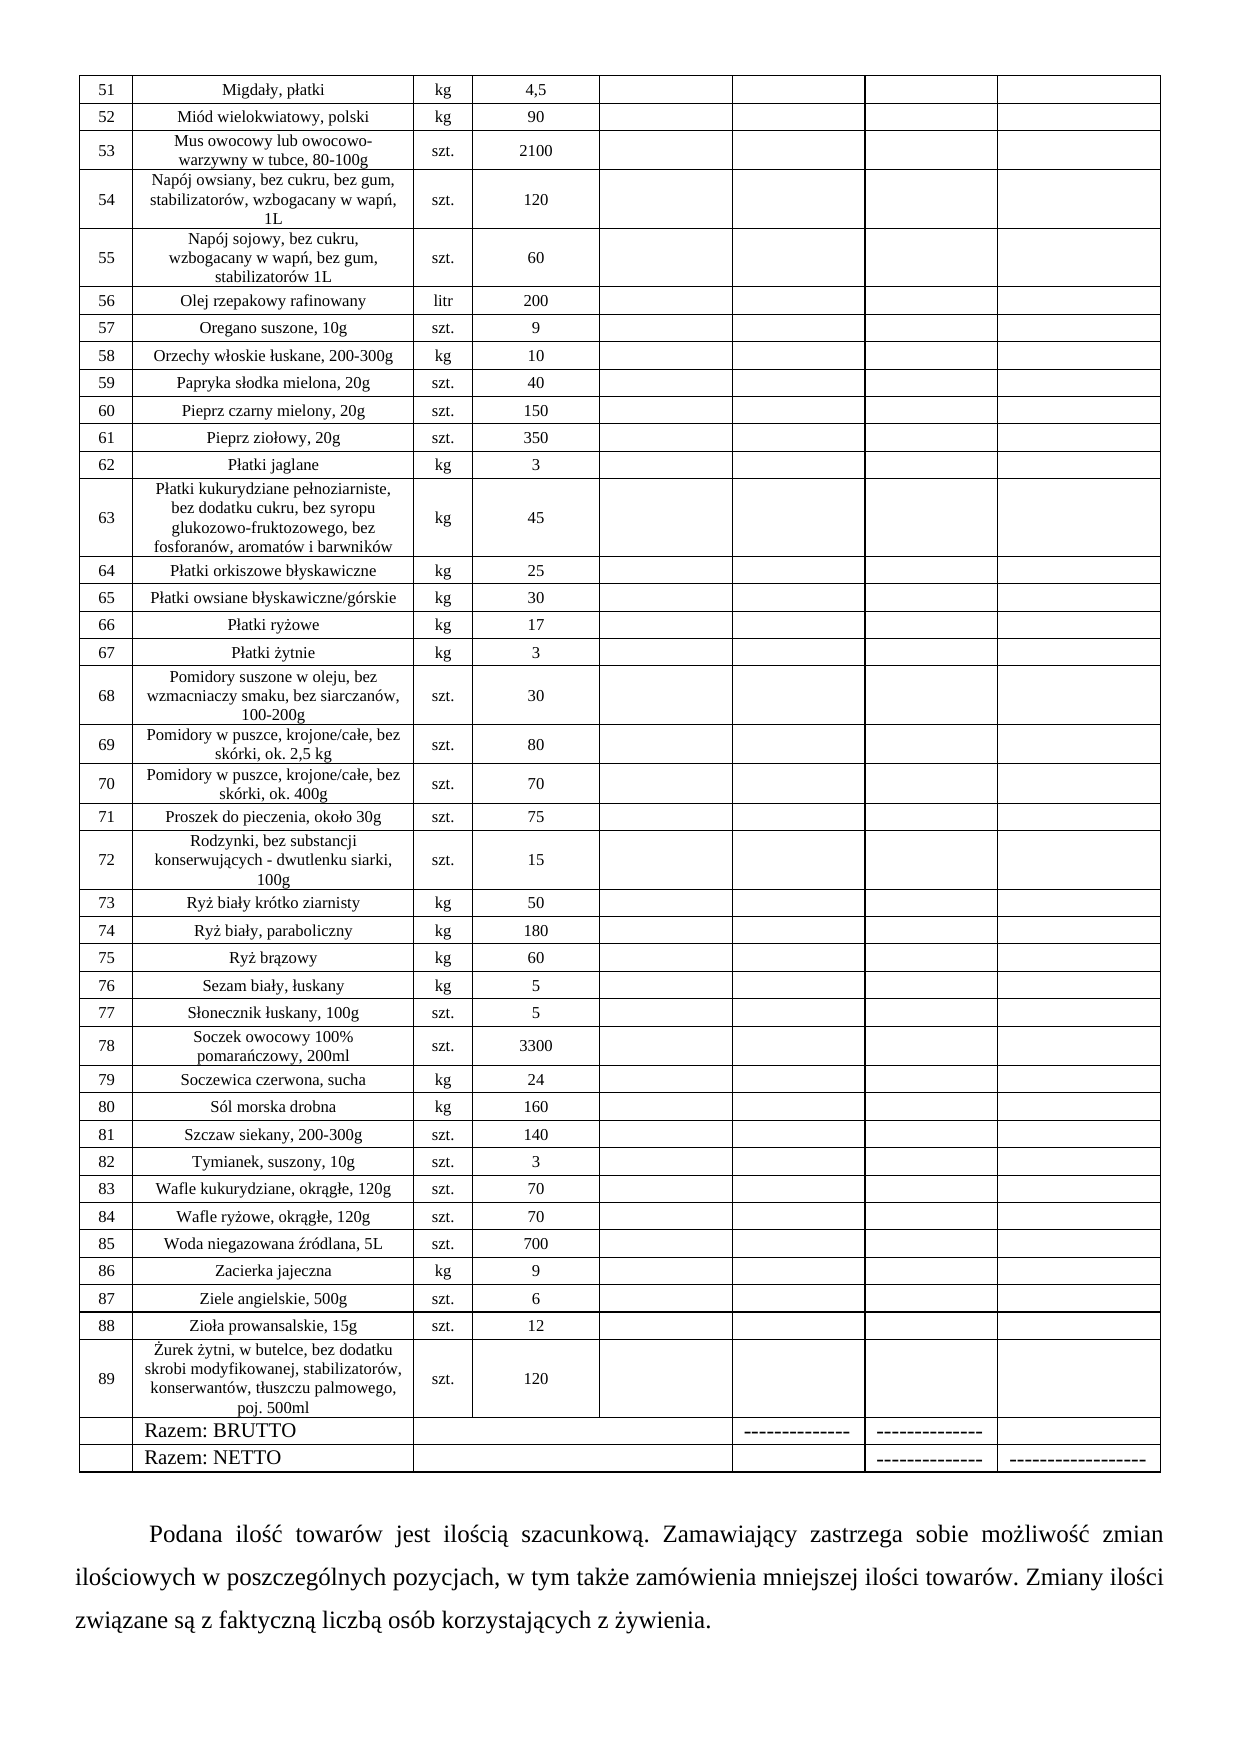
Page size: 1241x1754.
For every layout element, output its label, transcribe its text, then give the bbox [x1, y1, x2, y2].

table_cell 81 [80, 1121, 132, 1147]
table_cell 3 [473, 1148, 599, 1174]
table_cell 10 [473, 342, 599, 368]
table_cell kg [414, 1066, 472, 1092]
table_cell [600, 666, 732, 724]
table_cell [414, 1445, 732, 1471]
table_cell szt. [414, 1203, 472, 1229]
table_cell 80 [473, 725, 599, 763]
table_cell [998, 452, 1160, 478]
table_cell [866, 229, 997, 286]
table_cell [866, 666, 997, 724]
table_cell [600, 287, 732, 314]
table_cell [600, 804, 732, 830]
table_cell [600, 397, 732, 423]
table_cell 40 [473, 370, 599, 396]
table_cell Zacierka jajeczna [133, 1258, 413, 1284]
table_cell 3 [473, 452, 599, 478]
table_cell 90 [473, 104, 599, 130]
table_cell 79 [80, 1066, 132, 1092]
table_cell -------------- [866, 1418, 997, 1444]
table_cell 53 [80, 131, 132, 169]
table_cell [866, 890, 997, 916]
table_cell Płatki owsiane błyskawiczne/górskie [133, 584, 413, 611]
table_cell [998, 1258, 1160, 1284]
table_cell [733, 170, 864, 228]
table_cell kg [414, 944, 472, 971]
table_cell Ziele angielskie, 500g [133, 1285, 413, 1311]
table_cell 72 [80, 831, 132, 888]
table_cell [866, 1176, 997, 1202]
table_cell 5 [473, 972, 599, 998]
table_cell [866, 944, 997, 971]
table_cell Wafle ryżowe, okrągłe, 120g [133, 1203, 413, 1229]
table_cell kg [414, 639, 472, 665]
table_cell [733, 1230, 864, 1257]
table_cell [600, 831, 732, 888]
table_cell [733, 287, 864, 314]
table_cell Sól morska drobna [133, 1093, 413, 1120]
table_cell Rodzynki, bez substancji konserwujących - dwutlenku siarki, 100g [133, 831, 413, 888]
table_cell [998, 1148, 1160, 1174]
table_cell 77 [80, 999, 132, 1026]
table_cell szt. [414, 315, 472, 341]
table_cell 52 [80, 104, 132, 130]
table_cell [733, 831, 864, 888]
table_cell -------------- [733, 1418, 864, 1444]
text Podana ilość towarów jest ilością szacunkową. Zamawiający zastrzega sobie możliwość zmian ilościowych w poszczególnych pozycjach, w tym także zamówienia mniejszej ilości towarów. Zmiany ilości związane są z faktyczną liczbą osób korzystających z żywienia. [75, 1519, 1165, 1634]
table_cell 51 [80, 76, 132, 102]
table_cell Ryż biały krótko ziarnisty [133, 890, 413, 916]
table_cell [733, 972, 864, 998]
table_cell [866, 584, 997, 611]
table_cell szt. [414, 229, 472, 286]
table_cell Pomidory w puszce, krojone/całe, bez skórki, ok. 2,5 kg [133, 725, 413, 763]
table_cell 75 [473, 804, 599, 830]
table_cell Miód wielokwiatowy, polski [133, 104, 413, 130]
table_cell [600, 639, 732, 665]
table_cell 180 [473, 917, 599, 943]
table_cell [998, 315, 1160, 341]
table_cell [998, 612, 1160, 638]
table_cell [866, 1230, 997, 1257]
table_cell [998, 104, 1160, 130]
table_cell Napój owsiany, bez cukru, bez gum, stabilizatorów, wzbogacany w wapń, 1L [133, 170, 413, 228]
table_cell [998, 639, 1160, 665]
table_cell Pomidory suszone w oleju, bez wzmacniaczy smaku, bez siarczanów, 100-200g [133, 666, 413, 724]
table_cell [600, 104, 732, 130]
table_cell Pomidory w puszce, krojone/całe, bez skórki, ok. 400g [133, 764, 413, 803]
table_cell szt. [414, 725, 472, 763]
table_cell [733, 1027, 864, 1065]
table_cell Zioła prowansalskie, 15g [133, 1313, 413, 1339]
table_cell [733, 452, 864, 478]
table_cell Olej rzepakowy rafinowany [133, 287, 413, 314]
table_cell szt. [414, 170, 472, 228]
table_cell [866, 424, 997, 451]
table_cell kg [414, 1093, 472, 1120]
table_cell [998, 1230, 1160, 1257]
table_cell [600, 557, 732, 583]
table_cell 150 [473, 397, 599, 423]
table_cell [866, 1285, 997, 1311]
table_cell [600, 229, 732, 286]
table_cell Orzechy włoskie łuskane, 200-300g [133, 342, 413, 368]
table_cell [600, 1093, 732, 1120]
table_cell Migdały, płatki [133, 76, 413, 102]
table_cell szt. [414, 131, 472, 169]
table_cell [866, 831, 997, 888]
table_cell [733, 104, 864, 130]
table_cell 30 [473, 666, 599, 724]
table_cell kg [414, 612, 472, 638]
table_cell [866, 1066, 997, 1092]
table_cell Soczewica czerwona, sucha [133, 1066, 413, 1092]
table_cell [998, 666, 1160, 724]
table_cell [866, 342, 997, 368]
table_cell szt. [414, 1230, 472, 1257]
table_cell Płatki żytnie [133, 639, 413, 665]
table_cell 54 [80, 170, 132, 228]
table_cell [80, 1445, 132, 1471]
table_cell 71 [80, 804, 132, 830]
table_cell [998, 917, 1160, 943]
table_cell [998, 944, 1160, 971]
table_cell [866, 1148, 997, 1174]
table_cell kg [414, 104, 472, 130]
table_cell [998, 131, 1160, 169]
table_cell 15 [473, 831, 599, 888]
table_cell szt. [414, 1340, 472, 1417]
table_cell [998, 557, 1160, 583]
table_cell szt. [414, 666, 472, 724]
table_cell 60 [80, 397, 132, 423]
table_cell [866, 397, 997, 423]
table_cell [600, 1203, 732, 1229]
table_cell 9 [473, 315, 599, 341]
table_cell [998, 397, 1160, 423]
table_cell 64 [80, 557, 132, 583]
table_cell [733, 1176, 864, 1202]
table_cell 67 [80, 639, 132, 665]
table_cell 160 [473, 1093, 599, 1120]
table_cell [866, 76, 997, 102]
table_cell [998, 1203, 1160, 1229]
table_cell [600, 584, 732, 611]
table_cell [733, 1203, 864, 1229]
table_cell [998, 170, 1160, 228]
table_cell 45 [473, 479, 599, 556]
table_cell szt. [414, 397, 472, 423]
table_cell [733, 1066, 864, 1092]
table_cell [733, 557, 864, 583]
table_cell 5 [473, 999, 599, 1026]
table_cell kg [414, 1258, 472, 1284]
table_cell [866, 917, 997, 943]
table_cell [600, 1258, 732, 1284]
table_cell [600, 1066, 732, 1092]
table_cell [600, 1121, 732, 1147]
table_cell 62 [80, 452, 132, 478]
table_cell [866, 999, 997, 1026]
table_cell 68 [80, 666, 132, 724]
table_cell [733, 424, 864, 451]
table_cell kg [414, 342, 472, 368]
table_cell [998, 1313, 1160, 1339]
table_cell szt. [414, 831, 472, 888]
table_cell [866, 170, 997, 228]
table_cell szt. [414, 1313, 472, 1339]
table_cell Szczaw siekany, 200-300g [133, 1121, 413, 1147]
table_cell Słonecznik łuskany, 100g [133, 999, 413, 1026]
table_cell [866, 764, 997, 803]
table_cell [866, 1027, 997, 1065]
table_cell [733, 917, 864, 943]
table_cell [998, 890, 1160, 916]
table_cell [733, 890, 864, 916]
table_cell [866, 131, 997, 169]
table_cell Ryż brązowy [133, 944, 413, 971]
table_cell [998, 287, 1160, 314]
table_cell Mus owocowy lub owocowo-warzywny w tubce, 80-100g [133, 131, 413, 169]
table_cell szt. [414, 1285, 472, 1311]
table_cell Papryka słodka mielona, 20g [133, 370, 413, 396]
table_cell kg [414, 917, 472, 943]
table_cell [998, 725, 1160, 763]
table_cell 12 [473, 1313, 599, 1339]
table_cell 80 [80, 1093, 132, 1120]
table_cell [998, 1093, 1160, 1120]
table_cell [866, 1313, 997, 1339]
table_cell [998, 1176, 1160, 1202]
table_cell [733, 999, 864, 1026]
table_cell Pieprz ziołowy, 20g [133, 424, 413, 451]
table_cell [866, 725, 997, 763]
table_cell [600, 1027, 732, 1065]
table_cell 120 [473, 1340, 599, 1417]
table_cell Ryż biały, paraboliczny [133, 917, 413, 943]
table_cell 70 [473, 1176, 599, 1202]
table_cell [998, 804, 1160, 830]
table_cell -------------- [866, 1445, 997, 1471]
table_cell 82 [80, 1148, 132, 1174]
table_cell [998, 76, 1160, 102]
table_cell [866, 315, 997, 341]
table_cell ------------------ [998, 1445, 1160, 1471]
table_cell [866, 287, 997, 314]
table_cell 50 [473, 890, 599, 916]
table_cell [600, 170, 732, 228]
table_cell 9 [473, 1258, 599, 1284]
table_cell [600, 1340, 732, 1417]
table_cell 57 [80, 315, 132, 341]
table_cell [600, 917, 732, 943]
table_cell 61 [80, 424, 132, 451]
table_cell 60 [473, 229, 599, 286]
table_cell 350 [473, 424, 599, 451]
table_cell 140 [473, 1121, 599, 1147]
table_cell [733, 584, 864, 611]
table_cell [733, 764, 864, 803]
table_cell [866, 972, 997, 998]
table_cell [600, 1285, 732, 1311]
table_cell 83 [80, 1176, 132, 1202]
table_cell [733, 944, 864, 971]
table_cell [998, 1418, 1160, 1444]
table_cell [600, 1313, 732, 1339]
table_cell [600, 944, 732, 971]
table_cell 56 [80, 287, 132, 314]
table_cell [733, 1340, 864, 1417]
table_cell Żurek żytni, w butelce, bez dodatku skrobi modyfikowanej, stabilizatorów, konserwantów, tłuszczu palmowego, poj. 500ml [133, 1340, 413, 1417]
table_cell [733, 639, 864, 665]
table_cell Napój sojowy, bez cukru, wzbogacany w wapń, bez gum, stabilizatorów 1L [133, 229, 413, 286]
table_cell 700 [473, 1230, 599, 1257]
table_cell szt. [414, 1027, 472, 1065]
table_cell 84 [80, 1203, 132, 1229]
table_cell [866, 1093, 997, 1120]
table_cell Soczek owocowy 100% pomarańczowy, 200ml [133, 1027, 413, 1065]
table_cell [733, 1258, 864, 1284]
table_cell szt. [414, 764, 472, 803]
table_cell 30 [473, 584, 599, 611]
table_cell [600, 452, 732, 478]
table_cell kg [414, 557, 472, 583]
table_cell szt. [414, 804, 472, 830]
table_cell 65 [80, 584, 132, 611]
table_cell [600, 1148, 732, 1174]
table_cell [733, 342, 864, 368]
table_cell [866, 804, 997, 830]
table_cell szt. [414, 1176, 472, 1202]
table_cell [733, 229, 864, 286]
table_cell 2100 [473, 131, 599, 169]
table_cell [866, 612, 997, 638]
table_cell kg [414, 479, 472, 556]
table_cell 58 [80, 342, 132, 368]
table_cell litr [414, 287, 472, 314]
table_cell [733, 1313, 864, 1339]
table_cell [733, 76, 864, 102]
table_cell Sezam biały, łuskany [133, 972, 413, 998]
table_cell [998, 831, 1160, 888]
table_cell [998, 479, 1160, 556]
table_cell szt. [414, 1148, 472, 1174]
table_cell 120 [473, 170, 599, 228]
table_cell [998, 1066, 1160, 1092]
table_cell 6 [473, 1285, 599, 1311]
table_cell 3300 [473, 1027, 599, 1065]
table_cell Tymianek, suszony, 10g [133, 1148, 413, 1174]
table_cell [600, 342, 732, 368]
table_cell [866, 1121, 997, 1147]
table_cell 60 [473, 944, 599, 971]
table_cell [600, 1176, 732, 1202]
table_cell [866, 557, 997, 583]
table_cell [600, 315, 732, 341]
table_cell Płatki kukurydziane pełnoziarniste, bez dodatku cukru, bez syropu glukozowo-fruktozowego, bez fosforanów, aromatów i barwników [133, 479, 413, 556]
table_cell [733, 131, 864, 169]
table_cell Wafle kukurydziane, okrągłe, 120g [133, 1176, 413, 1202]
table_cell [866, 452, 997, 478]
table_cell 89 [80, 1340, 132, 1417]
table_cell Oregano suszone, 10g [133, 315, 413, 341]
table_cell [998, 424, 1160, 451]
table_cell [733, 479, 864, 556]
table_cell 70 [80, 764, 132, 803]
table_cell [600, 76, 732, 102]
table_cell Pieprz czarny mielony, 20g [133, 397, 413, 423]
table_cell kg [414, 452, 472, 478]
table_cell [733, 725, 864, 763]
table_cell [998, 972, 1160, 998]
table_cell 78 [80, 1027, 132, 1065]
table_cell 17 [473, 612, 599, 638]
table_cell [866, 1203, 997, 1229]
table_cell 4,5 [473, 76, 599, 102]
table_cell [600, 890, 732, 916]
table_cell [866, 1258, 997, 1284]
table_cell 70 [473, 1203, 599, 1229]
table_cell [998, 764, 1160, 803]
table_cell 25 [473, 557, 599, 583]
table_cell [998, 1027, 1160, 1065]
table_cell kg [414, 972, 472, 998]
table_cell Razem: BRUTTO [133, 1418, 413, 1444]
table_cell [733, 1148, 864, 1174]
table_cell 88 [80, 1313, 132, 1339]
table_cell 59 [80, 370, 132, 396]
table_cell [998, 999, 1160, 1026]
table_cell [600, 764, 732, 803]
table_cell 74 [80, 917, 132, 943]
table_cell [600, 479, 732, 556]
table_cell kg [414, 76, 472, 102]
table_cell Razem: NETTO [133, 1445, 413, 1471]
table_cell [866, 639, 997, 665]
table_cell 69 [80, 725, 132, 763]
table_cell [998, 584, 1160, 611]
table_cell 73 [80, 890, 132, 916]
table_cell [866, 370, 997, 396]
table_cell 63 [80, 479, 132, 556]
table_cell [998, 1285, 1160, 1311]
table_cell Płatki orkiszowe błyskawiczne [133, 557, 413, 583]
table_cell [600, 424, 732, 451]
table_cell 87 [80, 1285, 132, 1311]
table_cell [866, 1340, 997, 1417]
table_cell [733, 397, 864, 423]
table_cell [733, 666, 864, 724]
table_cell [998, 342, 1160, 368]
table_cell Płatki jaglane [133, 452, 413, 478]
table_cell 66 [80, 612, 132, 638]
table_cell [998, 229, 1160, 286]
table_cell [998, 1121, 1160, 1147]
table_cell 3 [473, 639, 599, 665]
table_cell [733, 612, 864, 638]
table_cell [866, 479, 997, 556]
table_cell [998, 370, 1160, 396]
table_cell [733, 370, 864, 396]
table_cell 70 [473, 764, 599, 803]
table_cell [733, 315, 864, 341]
table_cell [733, 804, 864, 830]
table_cell 85 [80, 1230, 132, 1257]
table_cell [733, 1445, 864, 1471]
table_cell [600, 131, 732, 169]
table_cell Proszek do pieczenia, około 30g [133, 804, 413, 830]
table_cell 200 [473, 287, 599, 314]
table_cell kg [414, 584, 472, 611]
table_cell szt. [414, 424, 472, 451]
table_cell szt. [414, 370, 472, 396]
table_cell [600, 725, 732, 763]
table_cell [733, 1121, 864, 1147]
table_cell [600, 370, 732, 396]
table_cell [600, 999, 732, 1026]
table_cell [600, 972, 732, 998]
table_cell [998, 1340, 1160, 1417]
table_cell [733, 1285, 864, 1311]
table_cell Płatki ryżowe [133, 612, 413, 638]
table_cell 75 [80, 944, 132, 971]
table_cell Woda niegazowana źródlana, 5L [133, 1230, 413, 1257]
table_cell szt. [414, 1121, 472, 1147]
table_cell [414, 1418, 732, 1444]
table_cell [80, 1418, 132, 1444]
table_cell [733, 1093, 864, 1120]
table_cell 24 [473, 1066, 599, 1092]
table_cell szt. [414, 999, 472, 1026]
table_cell [866, 104, 997, 130]
table_cell 76 [80, 972, 132, 998]
table_cell [600, 612, 732, 638]
table_cell 86 [80, 1258, 132, 1284]
table_cell 55 [80, 229, 132, 286]
table_cell [600, 1230, 732, 1257]
table_cell kg [414, 890, 472, 916]
